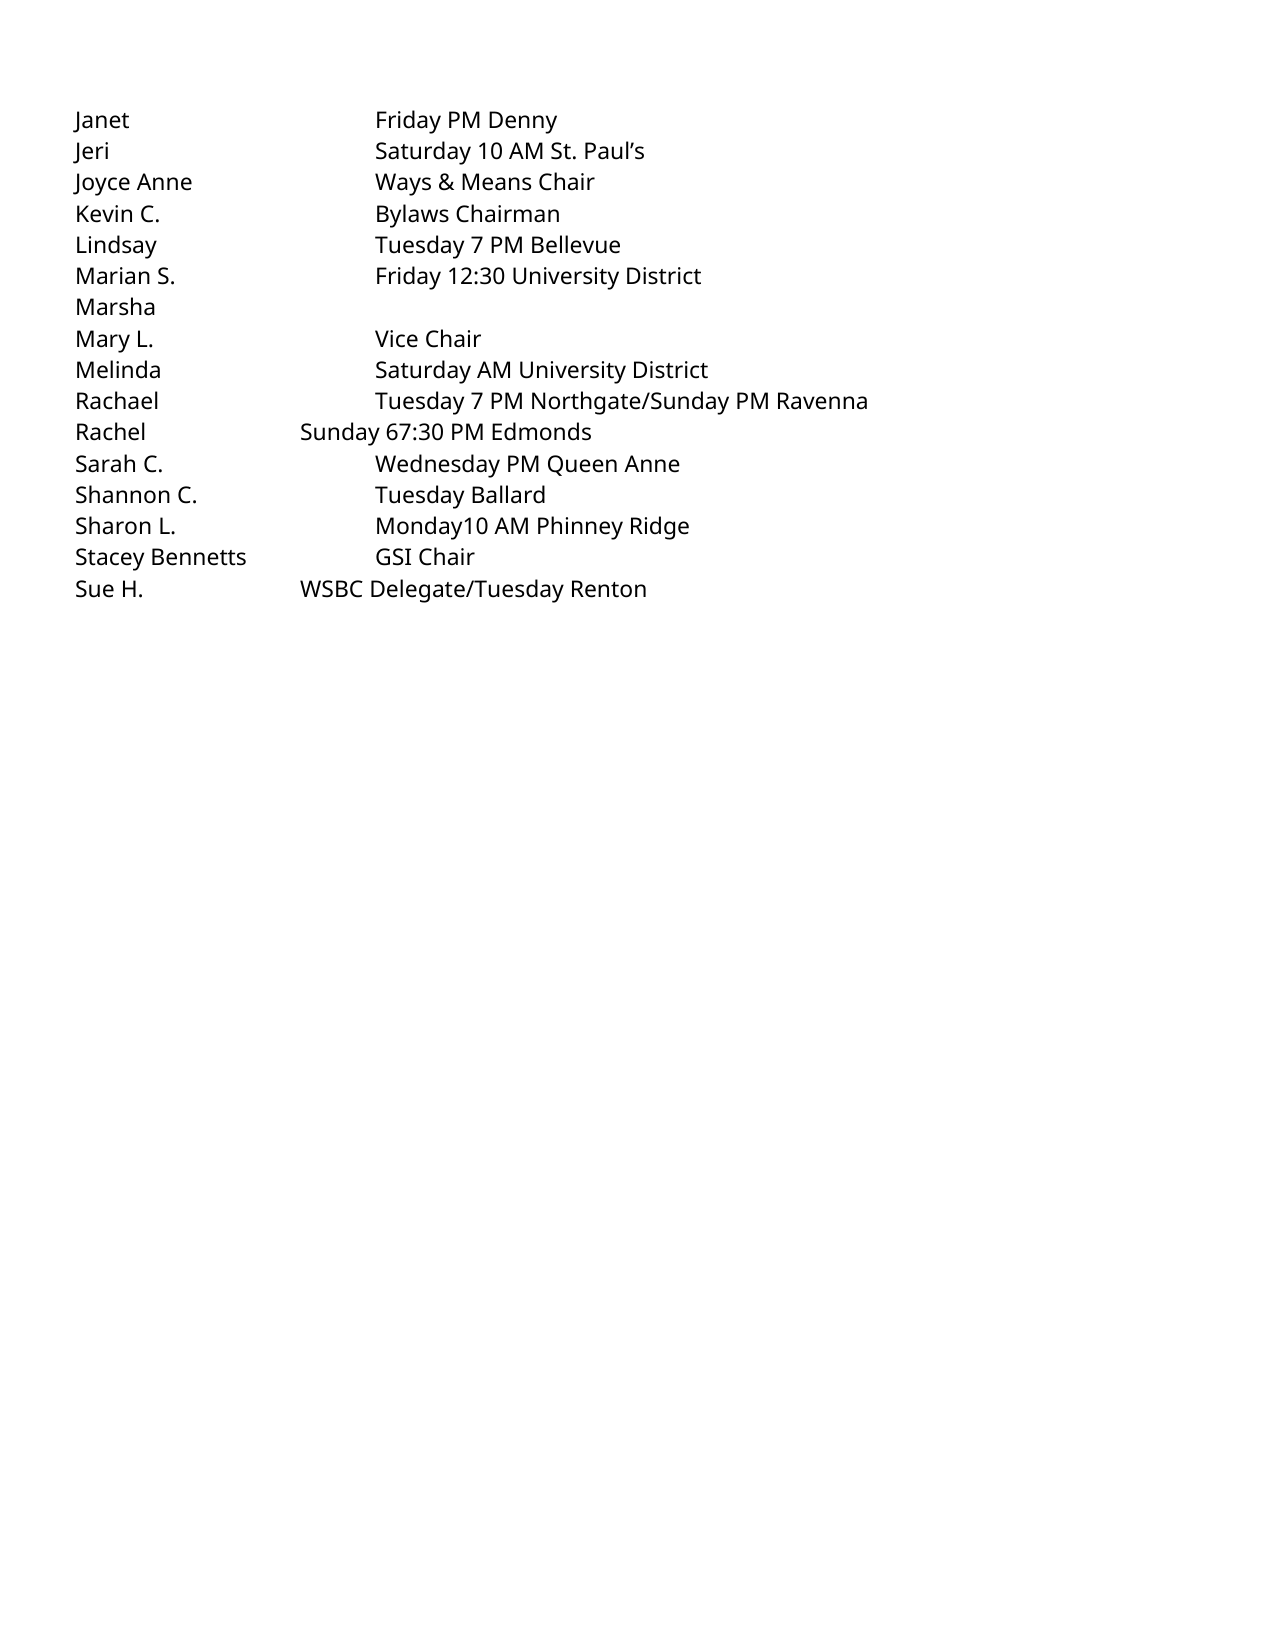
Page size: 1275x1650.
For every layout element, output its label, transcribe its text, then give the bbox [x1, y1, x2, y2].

text Rachael Tuesday 7 PM Northgate/Sunday PM Ravenna [75, 385, 1200, 416]
text Janet Friday PM Denny [75, 104, 1200, 135]
text Stacey Bennetts GSI Chair [75, 541, 1200, 572]
text Marsha [75, 291, 1200, 322]
text Sharon L. Monday10 AM Phinney Ridge [75, 510, 1200, 541]
text Jeri Saturday 10 AM St. Paul’s [75, 135, 1200, 166]
text Rachel Sunday 67:30 PM Edmonds [75, 416, 1200, 447]
text Sarah C. Wednesday PM Queen Anne [75, 447, 1200, 479]
text Melinda Saturday AM University District [75, 354, 1200, 385]
text Lindsay Tuesday 7 PM Bellevue [75, 229, 1200, 260]
text Marian S. Friday 12:30 University District [75, 260, 1200, 291]
text Sue H. WSBC Delegate/Tuesday Renton [75, 572, 1200, 604]
text Kevin C. Bylaws Chairman [75, 197, 1200, 229]
text Joyce Anne Ways & Means Chair [75, 166, 1200, 197]
text Mary L. Vice Chair [75, 322, 1200, 354]
text Shannon C. Tuesday Ballard [75, 479, 1200, 510]
